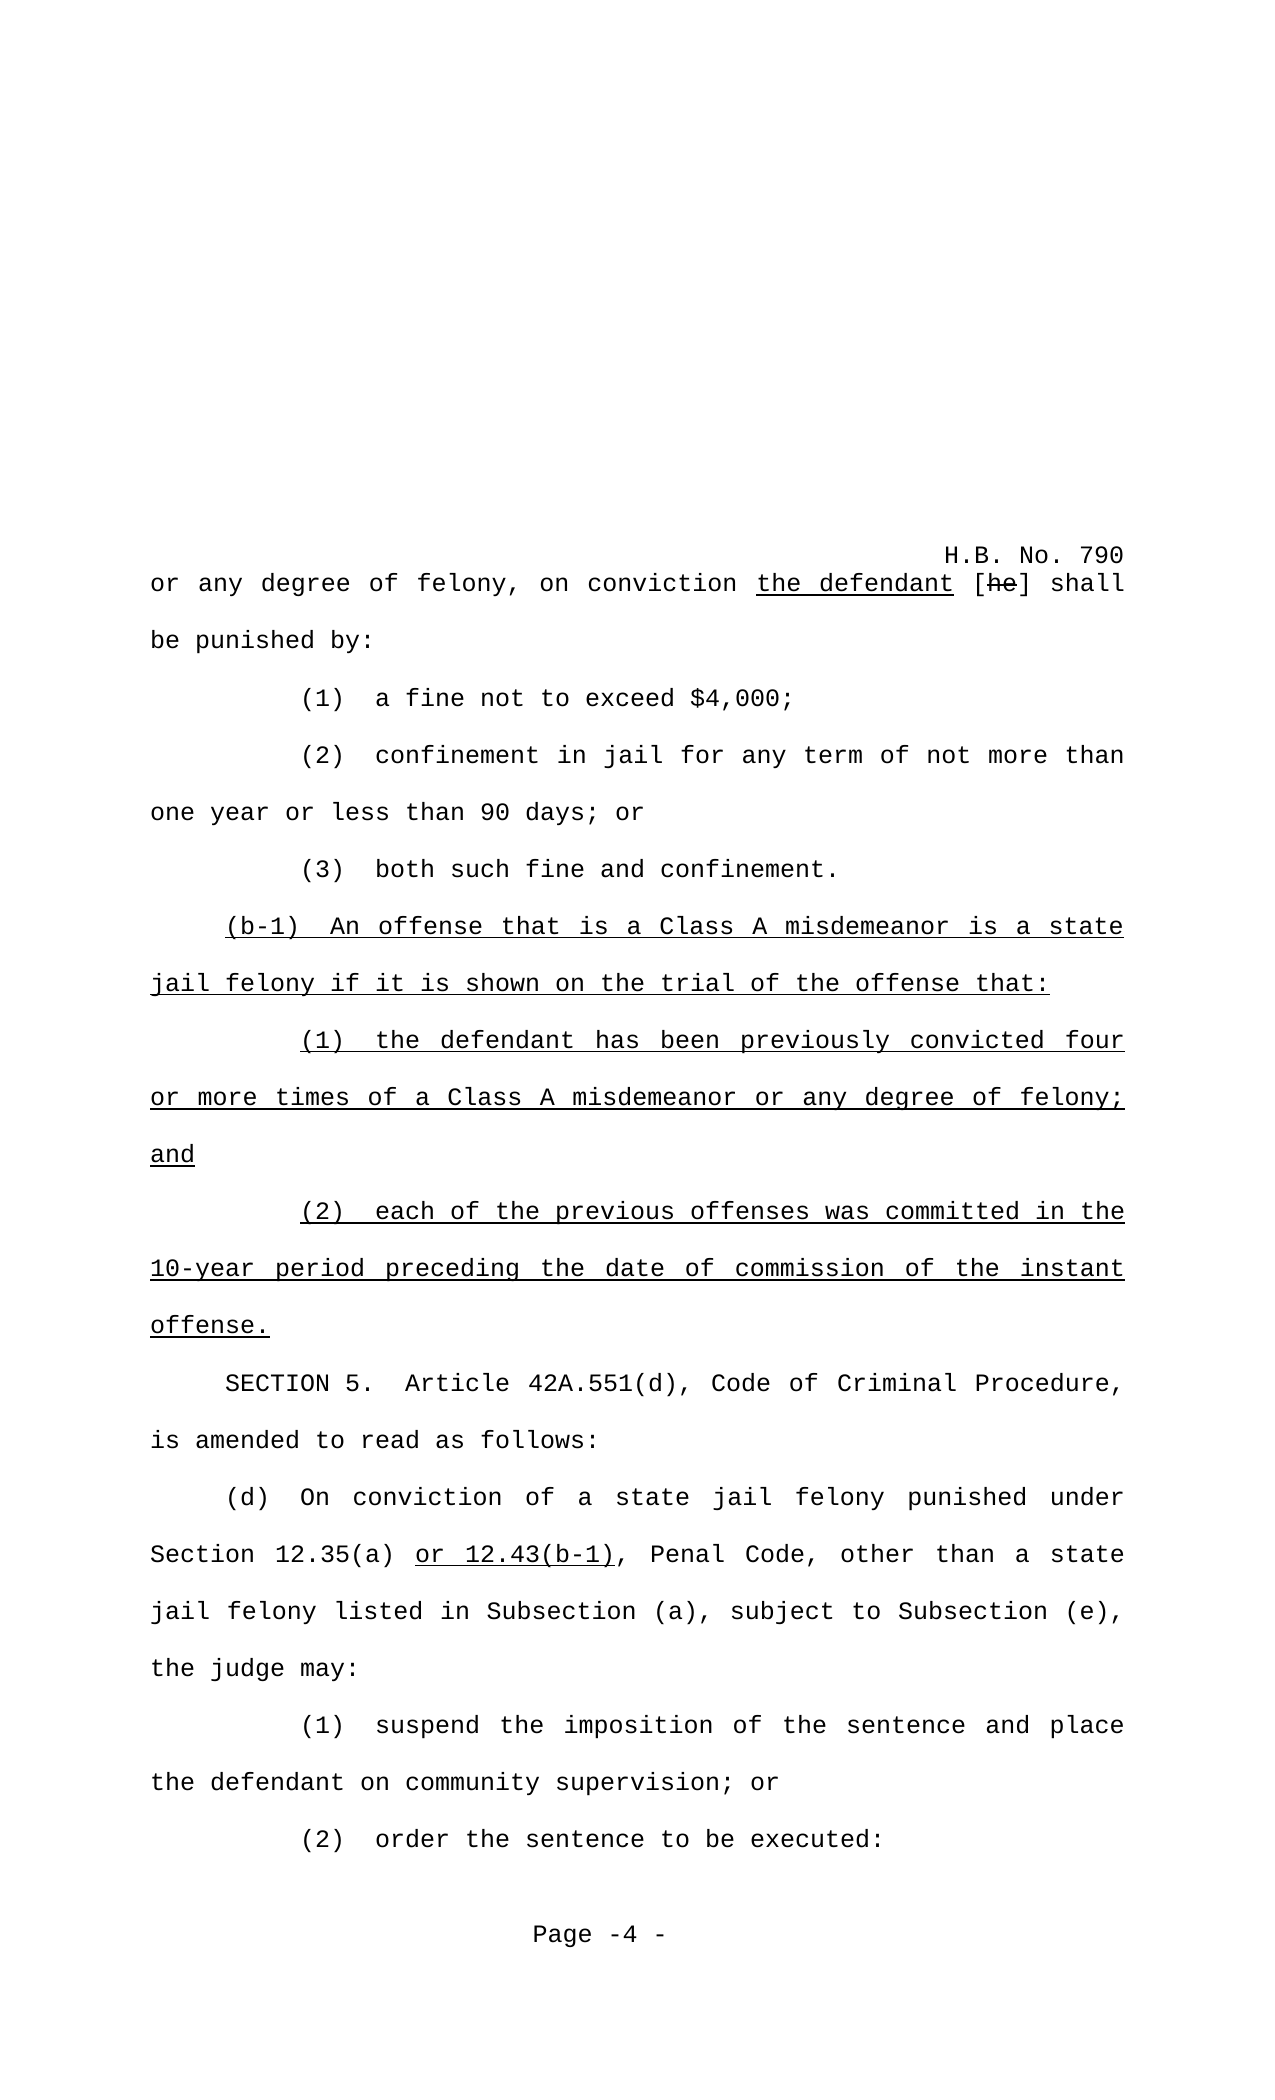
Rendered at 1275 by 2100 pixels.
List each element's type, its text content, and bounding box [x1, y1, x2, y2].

text (3) both such fine and confinement. [150, 856, 1125, 885]
text (2) confinement in jail for any term of not more than one year or less than 90 days; or [150, 742, 1125, 828]
text (2) each of the previous offenses was committed in the 10-year period preceding the date of commission of the instant offense. [150, 1281, 1125, 1341]
text (1) the defendant has been previously convicted four or more times of a Class A misdemeanor or any degree of felony; and [150, 1110, 1125, 1170]
text (1) suspend the imposition of the sentence and place the defendant on community supervision; or [150, 1712, 1125, 1798]
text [150, 571, 1125, 656]
text (1) a fine not to exceed $4,000; [150, 685, 1125, 713]
text (d) On conviction of a state jail felony punished under Section 12.35(a) or 12.43(b-1), Penal Code, other than a state jail felony listed in Subsection (a), subject to Subsection (e), the judge may: [150, 1484, 1125, 1684]
text (b-1) An offense that is a Class A misdemeanor is a state jail felony if it is shown on the trial of the offense that: [150, 913, 1125, 999]
text (2) order the sentence to be executed: [150, 1827, 1125, 1855]
text (1) the defendant has been previously convicted four or more times of a Class A misdemeanor or any degree of felony; and [150, 1027, 1125, 1108]
text (2) each of the previous offenses was committed in the 10-year period preceding the date of commission of the instant offense. [150, 1199, 1125, 1279]
text SECTION 5. Article 42A.551(d), Code of Criminal Procedure, is amended to read as follows: [150, 1370, 1125, 1456]
